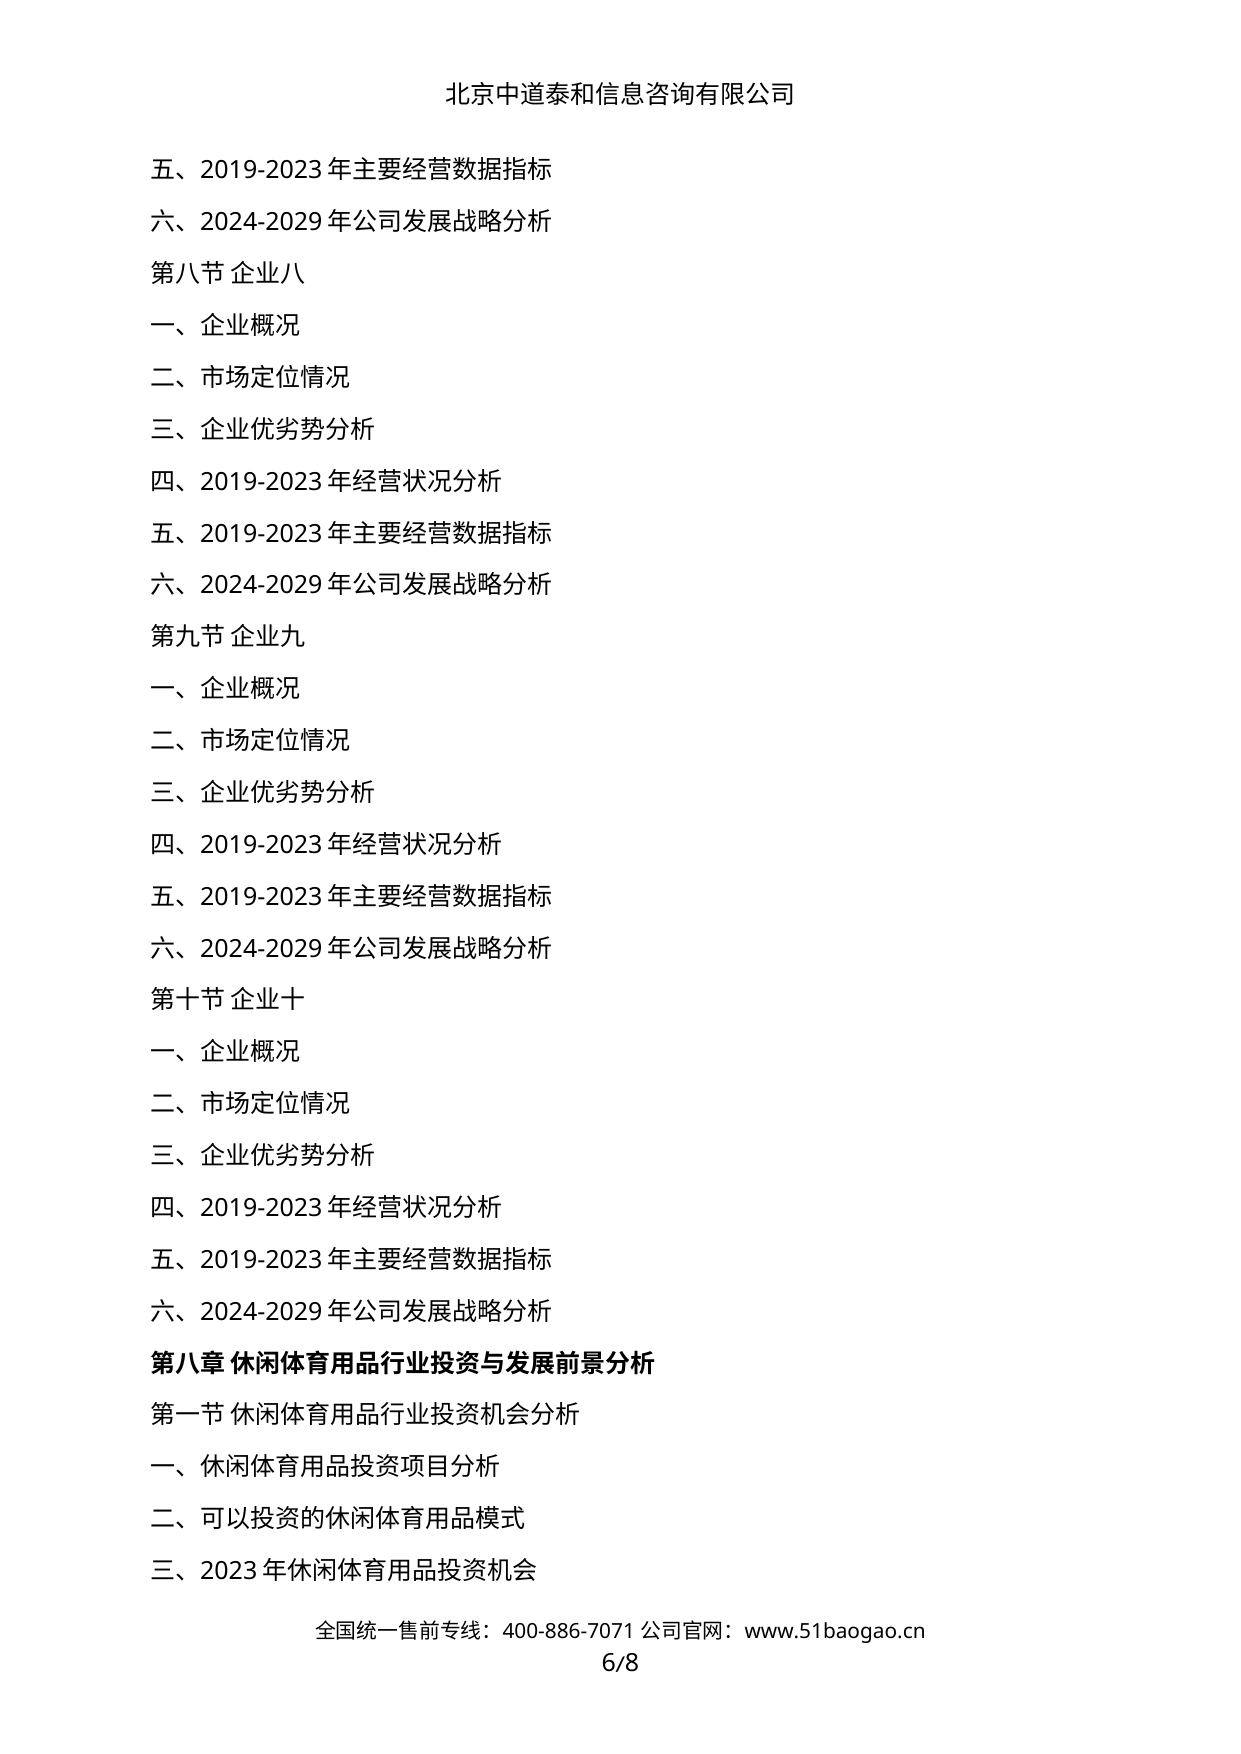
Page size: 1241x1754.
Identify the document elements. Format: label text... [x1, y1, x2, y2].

text 第十节 企业十 [150, 980, 1090, 1016]
text 三、2023年休闲体育用品投资机会 [150, 1551, 1090, 1587]
text 二、市场定位情况 [150, 721, 1090, 757]
text 二、可以投资的休闲体育用品模式 [150, 1499, 1090, 1535]
text 第八章 休闲体育用品行业投资与发展前景分析 [150, 1343, 1090, 1379]
text 六、2024-2029年公司发展战略分析 [150, 928, 1090, 964]
text 五、2019-2023年主要经营数据指标 [150, 513, 1090, 549]
text 四、2019-2023年经营状况分析 [150, 461, 1090, 497]
text 一、企业概况 [150, 306, 1090, 342]
text 五、2019-2023年主要经营数据指标 [150, 150, 1090, 186]
text 六、2024-2029年公司发展战略分析 [150, 202, 1090, 238]
text 三、企业优劣势分析 [150, 409, 1090, 446]
text 一、休闲体育用品投资项目分析 [150, 1447, 1090, 1483]
text 三、企业优劣势分析 [150, 1136, 1090, 1172]
text 四、2019-2023年经营状况分析 [150, 824, 1090, 861]
text 二、市场定位情况 [150, 357, 1090, 394]
text 四、2019-2023年经营状况分析 [150, 1187, 1090, 1224]
text 六、2024-2029年公司发展战略分析 [150, 1291, 1090, 1327]
text 三、企业优劣势分析 [150, 772, 1090, 809]
text 一、企业概况 [150, 1032, 1090, 1068]
text 第九节 企业九 [150, 617, 1090, 653]
text 五、2019-2023年主要经营数据指标 [150, 876, 1090, 912]
text 二、市场定位情况 [150, 1084, 1090, 1120]
text 六、2024-2029年公司发展战略分析 [150, 565, 1090, 601]
text 第一节 休闲体育用品行业投资机会分析 [150, 1395, 1090, 1431]
text 第八节 企业八 [150, 254, 1090, 290]
text 一、企业概况 [150, 669, 1090, 705]
text 五、2019-2023年主要经营数据指标 [150, 1239, 1090, 1276]
